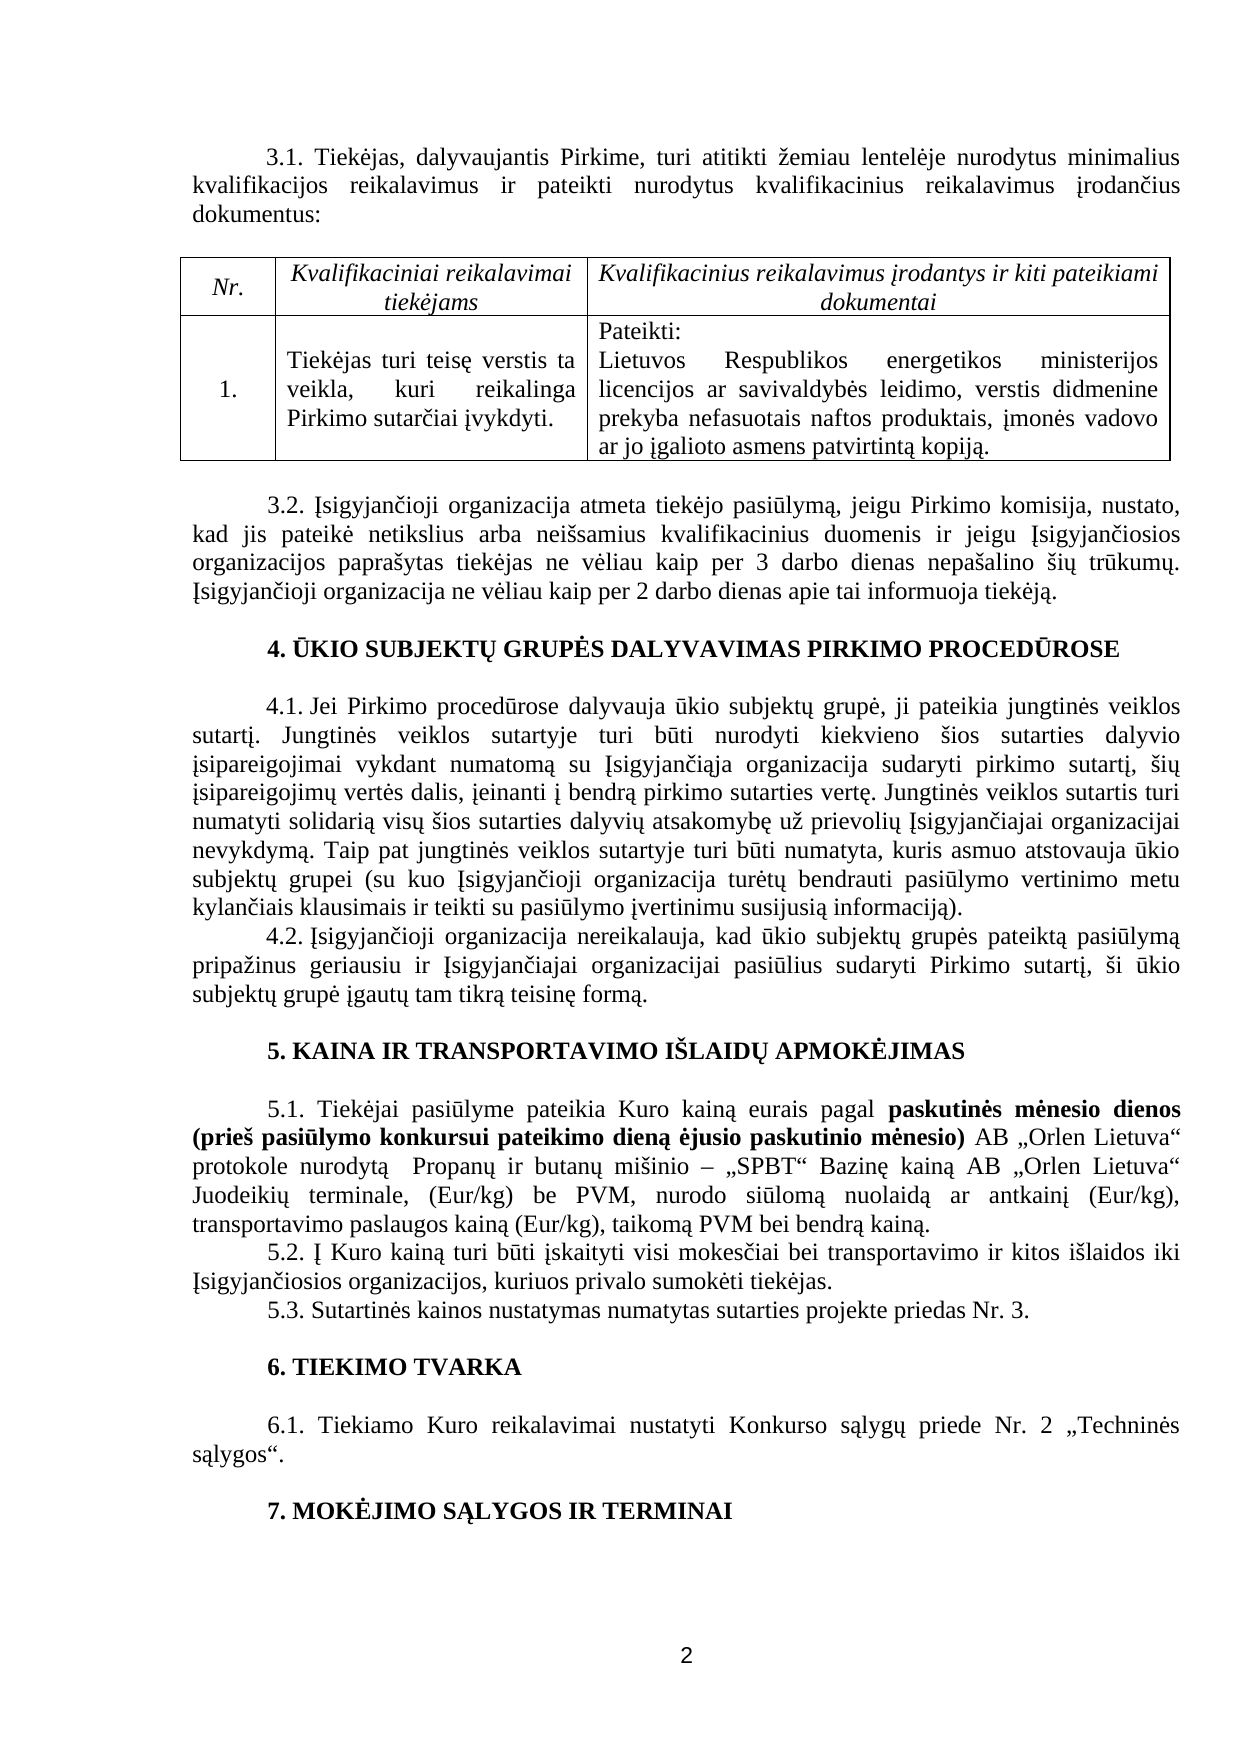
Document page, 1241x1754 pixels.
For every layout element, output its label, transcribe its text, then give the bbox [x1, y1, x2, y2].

table_cell 1. [181, 316, 275, 460]
table_header Nr. [181, 258, 275, 315]
text 5.3. Sutartinės kainos nustatymas numatytas sutarties projekte priedas Nr. 3. [192, 1295, 1181, 1324]
table_cell Tiekėjas turi teisę verstis ta veikla, kuri reikalinga Pirkimo sutarčiai įvykdyti. [276, 316, 587, 460]
table_header Kvalifikaciniai reikalavimai tiekėjams [276, 258, 587, 315]
text 6. TIEKIMO TVARKA [192, 1352, 1181, 1381]
text 4. ŪKIO SUBJEKTŲ GRUPĖS DALYVAVIMAS PIRKIMO PROCEDŪROSE [192, 634, 1181, 662]
text 4.2. Įsigyjančioji organizacija nereikalauja, kad ūkio subjektų grupės pateiktą pasiūlymą pripažinus geriausiu ir Įsigyjančiajai organizacijai pasiūlius sudaryti Pirkimo sutartį, ši ūkio subjektų grupė įgautų tam tikrą teisinę formą. [192, 921, 1181, 1007]
text 7. MOKĖJIMO SĄLYGOS IR TERMINAI [192, 1496, 1181, 1525]
list 3.1. Tiekėjas, dalyvaujantis Pirkime, turi atitikti žemiau lentelėje nurodytus minimalius kvalifikacijos reikalavimus ir pateikti nurodytus kvalifikacinius reikalavimus įrodančius dokumentus: [192, 142, 1181, 228]
text 6.1. Tiekiamo Kuro reikalavimai nustatyti Konkurso sąlygų priede Nr. 2 „Techninės sąlygos“. [192, 1410, 1181, 1467]
table_cell Pateikti: Lietuvos Respublikos energetikos ministerijos licencijos ar savivaldybės leidimo, verstis didmenine prekyba nefasuotais naftos produktais, įmonės vadovo ar jo įgalioto asmens patvirtintą kopiją. [588, 316, 1169, 460]
text 5.1. Tiekėjai pasiūlyme pateikia Kuro kainą eurais pagal paskutinės mėnesio dienos (prieš pasiūlymo konkursui pateikimo dieną ėjusio paskutinio mėnesio) AB „Orlen Lietuva“ protokole nurodytą Propanų ir butanų mišinio – „SPBT“ Bazinę kainą AB „Orlen Lietuva“ Juodeikių terminale, (Eur/kg) be PVM, nurodo siūlomą nuolaidą ar antkainį (Eur/kg), transportavimo paslaugos kainą (Eur/kg), taikomą PVM bei bendrą kainą. [192, 1094, 1181, 1237]
text 5. KAINA IR TRANSPORTAVIMO IŠLAIDŲ APMOKĖJIMAS [192, 1036, 1181, 1065]
table_header Kvalifikacinius reikalavimus įrodantys ir kiti pateikiami dokumentai [588, 258, 1169, 315]
text 5.2. Į Kuro kainą turi būti įskaityti visi mokesčiai bei transportavimo ir kitos išlaidos iki Įsigyjančiosios organizacijos, kuriuos privalo sumokėti tiekėjas. [192, 1237, 1181, 1295]
text 3.2. Įsigyjančioji organizacija atmeta tiekėjo pasiūlymą, jeigu Pirkimo komisija, nustato, kad jis pateikė netikslius arba neišsamius kvalifikacinius duomenis ir jeigu Įsigyjančiosios organizacijos paprašytas tiekėjas ne vėliau kaip per 3 darbo dienas nepašalino šių trūkumų. Įsigyjančioji organizacija ne vėliau kaip per 2 darbo dienas apie tai informuoja tiekėją. [192, 490, 1181, 605]
text 4.1. Jei Pirkimo procedūrose dalyvauja ūkio subjektų grupė, ji pateikia jungtinės veiklos sutartį. Jungtinės veiklos sutartyje turi būti nurodyti kiekvieno šios sutarties dalyvio įsipareigojimai vykdant numatomą su Įsigyjančiąja organizacija sudaryti pirkimo sutartį, šių įsipareigojimų vertės dalis, įeinanti į bendrą pirkimo sutarties vertę. Jungtinės veiklos sutartis turi numatyti solidarią visų šios sutarties dalyvių atsakomybę už prievolių Įsigyjančiajai organizacijai nevykdymą. Taip pat jungtinės veiklos sutartyje turi būti numatyta, kuris asmuo atstovauja ūkio subjektų grupei (su kuo Įsigyjančioji organizacija turėtų bendrauti pasiūlymo vertinimo metu kylančiais klausimais ir teikti su pasiūlymo įvertinimu susijusią informaciją). [192, 691, 1181, 921]
